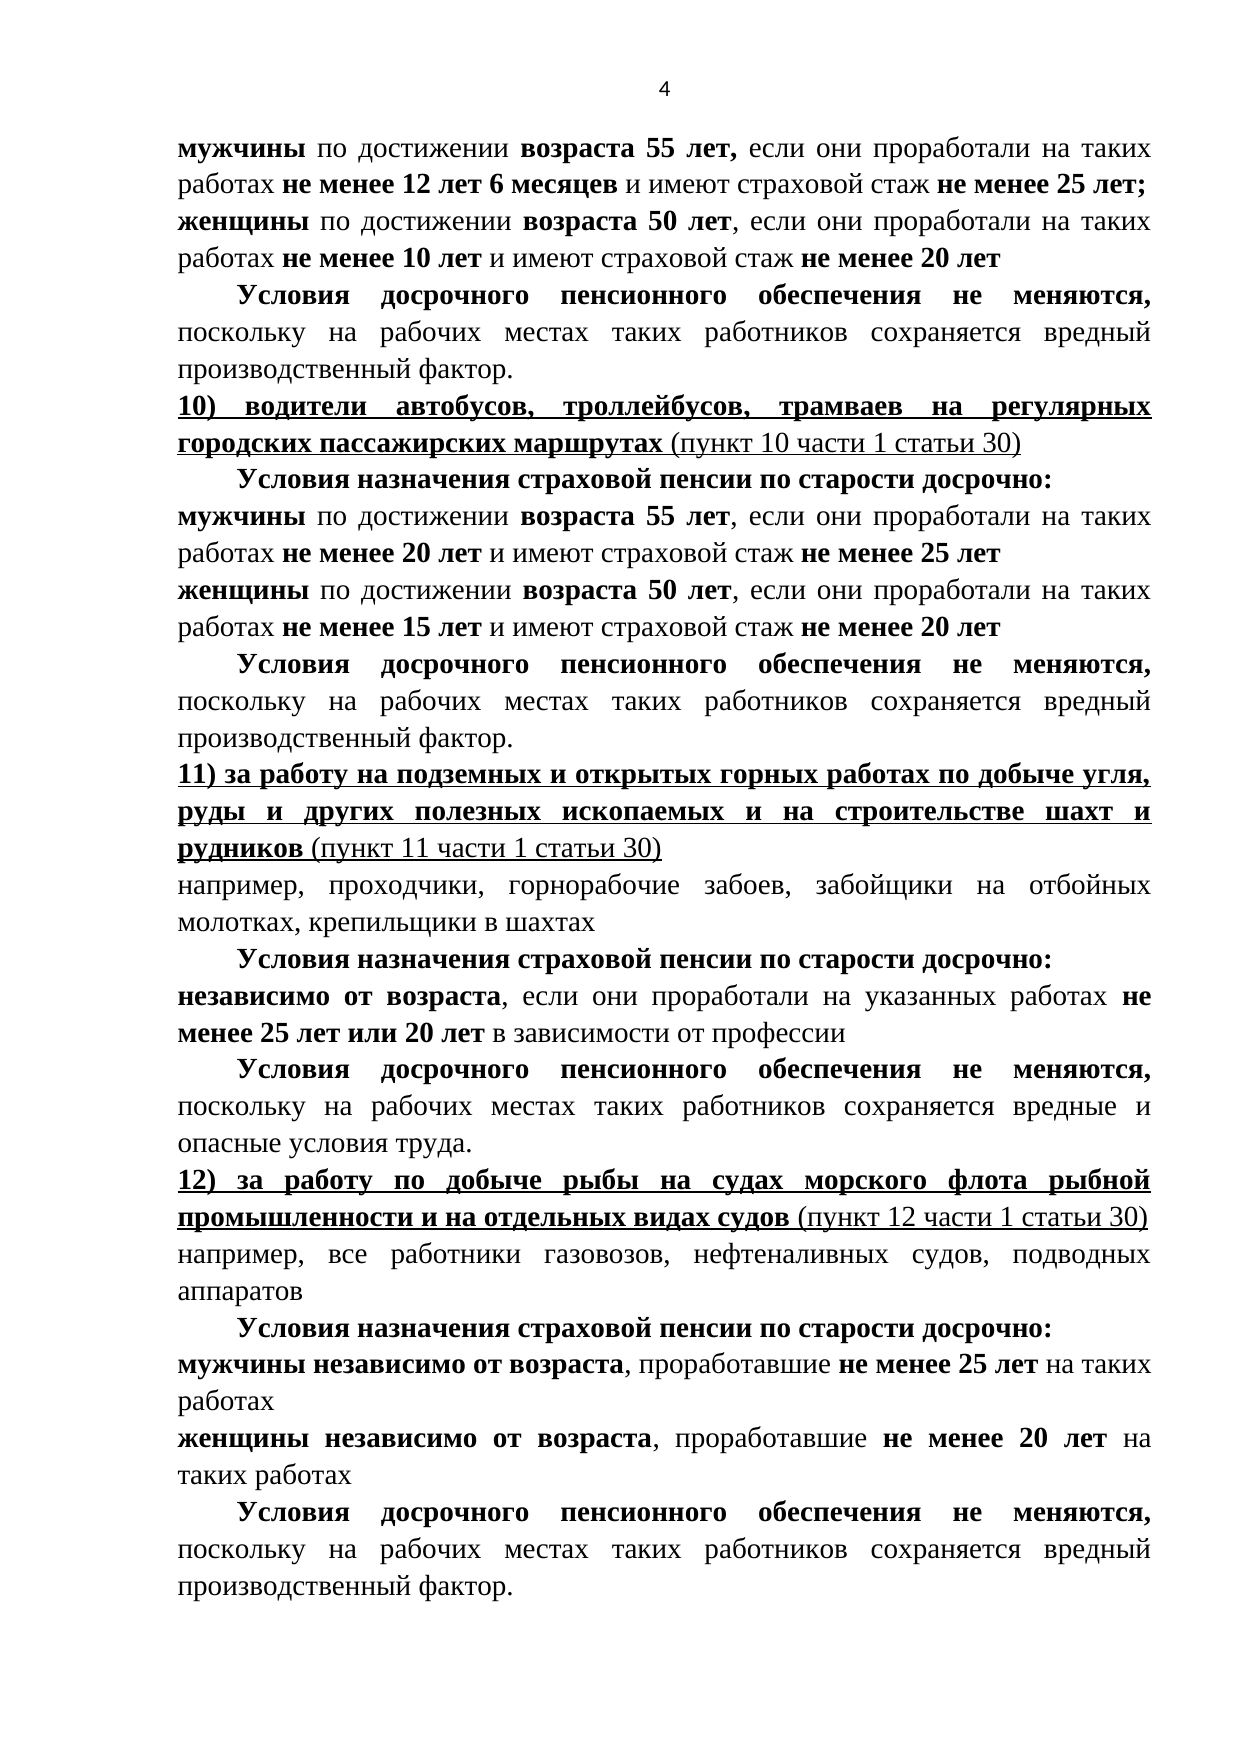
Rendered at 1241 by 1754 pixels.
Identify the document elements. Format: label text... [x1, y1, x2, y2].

text мужчины по достижении возраста 55 лет, если они проработали на таких работах не менее 20 лет и имеют страховой стаж не менее 25 лет [177, 498, 1152, 569]
text 11) за работу на подземных и открытых горных работах по добыче угля, руды и других полезных ископаемых и на строительстве шахт и рудников (пункт 11 части 1 статьи 30) [177, 757, 1152, 823]
text женщины независимо от возраста, проработавшие не менее 20 лет на таких работах [177, 1420, 1152, 1491]
text 10) водители автобусов, троллейбусов, трамваев на регулярных городских пассажирских маршрутах (пункт 10 части 1 статьи 30) [177, 418, 1152, 458]
text Условия назначения страховой пенсии по старости досрочно: [177, 941, 1152, 974]
text Условия досрочного пенсионного обеспечения не меняются, поскольку на рабочих местах таких работников сохраняется вредный производственный фактор. [177, 277, 1152, 384]
text Условия досрочного пенсионного обеспечения не меняются, поскольку на рабочих местах таких работников сохраняется вредный производственный фактор. [177, 1494, 1152, 1601]
text например, проходчики, горнорабочие забоев, забойщики на отбойных молотках, крепильщики в шахтах [177, 867, 1152, 938]
text Условия назначения страховой пенсии по старости досрочно: [177, 1310, 1152, 1343]
text Условия досрочного пенсионного обеспечения не меняются, поскольку на рабочих местах таких работников сохраняется вредные и опасные условия труда. [177, 1052, 1152, 1159]
text 11) за работу на подземных и открытых горных работах по добыче угля, руды и других полезных ископаемых и на строительстве шахт и рудников (пункт 11 части 1 статьи 30) [177, 824, 1152, 864]
text мужчины независимо от возраста, проработавшие не менее 25 лет на таких работах [177, 1347, 1152, 1417]
text 12) за работу по добыче рыбы на судах морского флота рыбной промышленности и на отдельных видах судов (пункт 12 части 1 статьи 30) [177, 1162, 1152, 1233]
text Условия досрочного пенсионного обеспечения не меняются, поскольку на рабочих местах таких работников сохраняется вредный производственный фактор. [177, 646, 1152, 753]
text мужчины по достижении возраста 55 лет, если они проработали на таких работах не менее 12 лет 6 месяцев и имеют страховой стаж не менее 25 лет; [177, 130, 1152, 200]
text женщины по достижении возраста 50 лет, если они проработали на таких работах не менее 10 лет и имеют страховой стаж не менее 20 лет [177, 203, 1152, 274]
text женщины по достижении возраста 50 лет, если они проработали на таких работах не менее 15 лет и имеют страховой стаж не менее 20 лет [177, 572, 1152, 643]
text Условия назначения страховой пенсии по старости досрочно: [177, 462, 1152, 495]
text например, все работники газовозов, нефтеналивных судов, подводных аппаратов [177, 1236, 1152, 1306]
text 10) водители автобусов, троллейбусов, трамваев на регулярных городских пассажирских маршрутах (пункт 10 части 1 статьи 30) [177, 388, 1152, 417]
text независимо от возраста, если они проработали на указанных работах не менее 25 лет или 20 лет в зависимости от профессии [177, 978, 1152, 1048]
